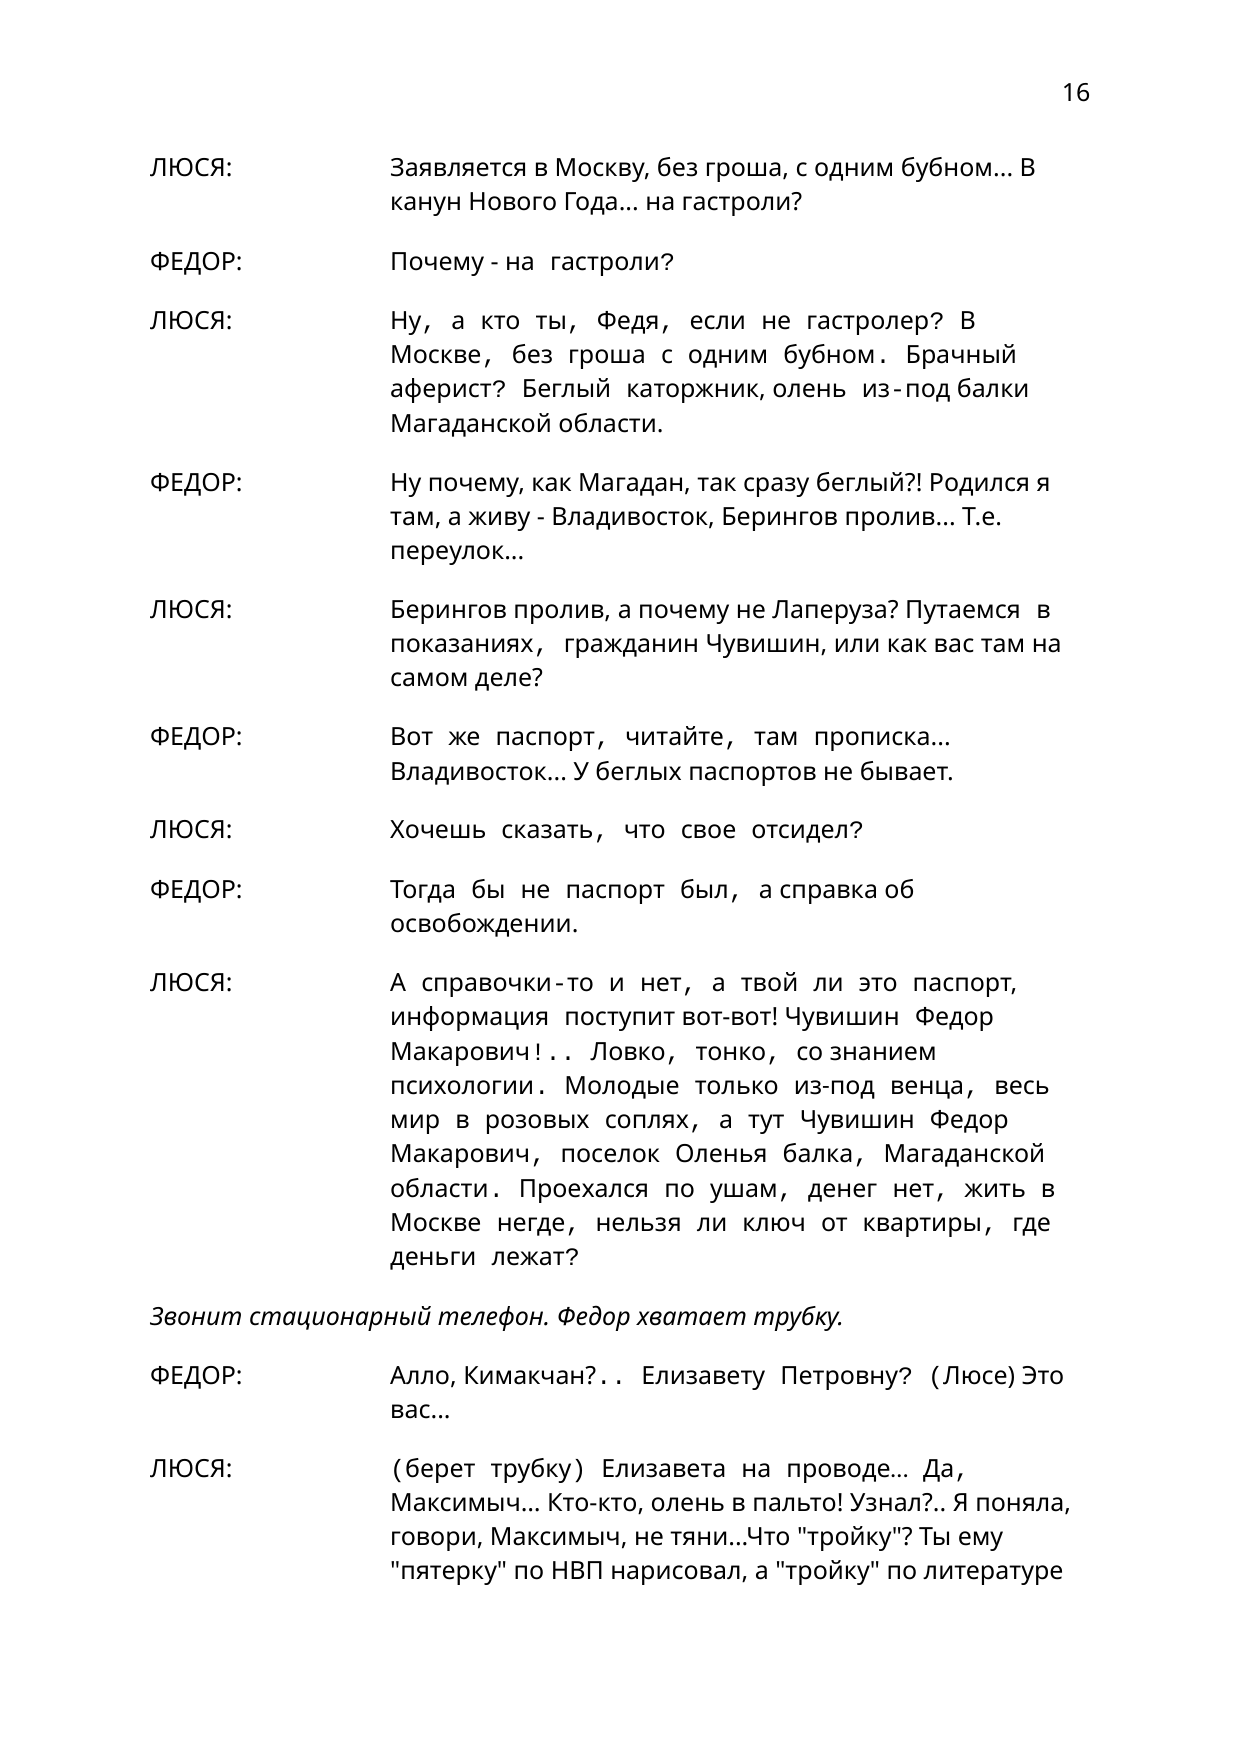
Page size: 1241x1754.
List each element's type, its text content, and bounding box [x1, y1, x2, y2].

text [150, 1451, 1090, 1587]
text ФЕДОР: Вот же паспорт, читайте, там прописка... Владивосток... У беглых паспортов не бывает. [150, 719, 1090, 787]
text ФЕДОР: Ну почему, как Магадан, так сразу беглый?! Родился я там, а живу - Владивосток, Берингов пролив... Т.е. переулок... [150, 464, 1090, 566]
text ЛЮСЯ: А справочки-то и нет, а твой ли это паспорт, информация поступит вот-вот! Чувишин Федор Макарович!.. Ловко, тонко, со знанием психологии. Молодые только из-под венца, весь мир в розовых соплях, а тут Чувишин Федор Макарович, поселок Оленья балка, Магаданской области. Проехался по ушам, денег нет, жить в Москве негде, нельзя ли ключ от квартиры, где деньги лежат? [150, 965, 1090, 1273]
text ФЕДОР: Тогда бы не паспорт был, а справка об освобождении. [150, 871, 1090, 940]
text ЛЮСЯ: Хочешь сказать, что свое отсидел? [150, 812, 1090, 846]
text Звонит стационарный телефон. Федор хватает трубку. [150, 1298, 1090, 1332]
text ЛЮСЯ: Ну, а кто ты, Федя, если не гастролер? В Москве, без гроша с одним бубном. Брачный аферист? Беглый каторжник, олень из-под балки Магаданской области. [150, 302, 1090, 439]
text ЛЮСЯ: Заявляется в Москву, без гроша, с одним бубном... В канун Нового Года... на гастроли? [150, 150, 1090, 218]
text ФЕДОР: Почему - на гастроли? [150, 243, 1090, 277]
text ФЕДОР: Алло, Кимакчан?.. Елизавету Петровну? (Люсе) Это вас... [150, 1357, 1090, 1426]
text ЛЮСЯ: Берингов пролив, а почему не Лаперуза? Путаемся в показаниях, гражданин Чувишин, или как вас там на самом деле? [150, 591, 1090, 694]
